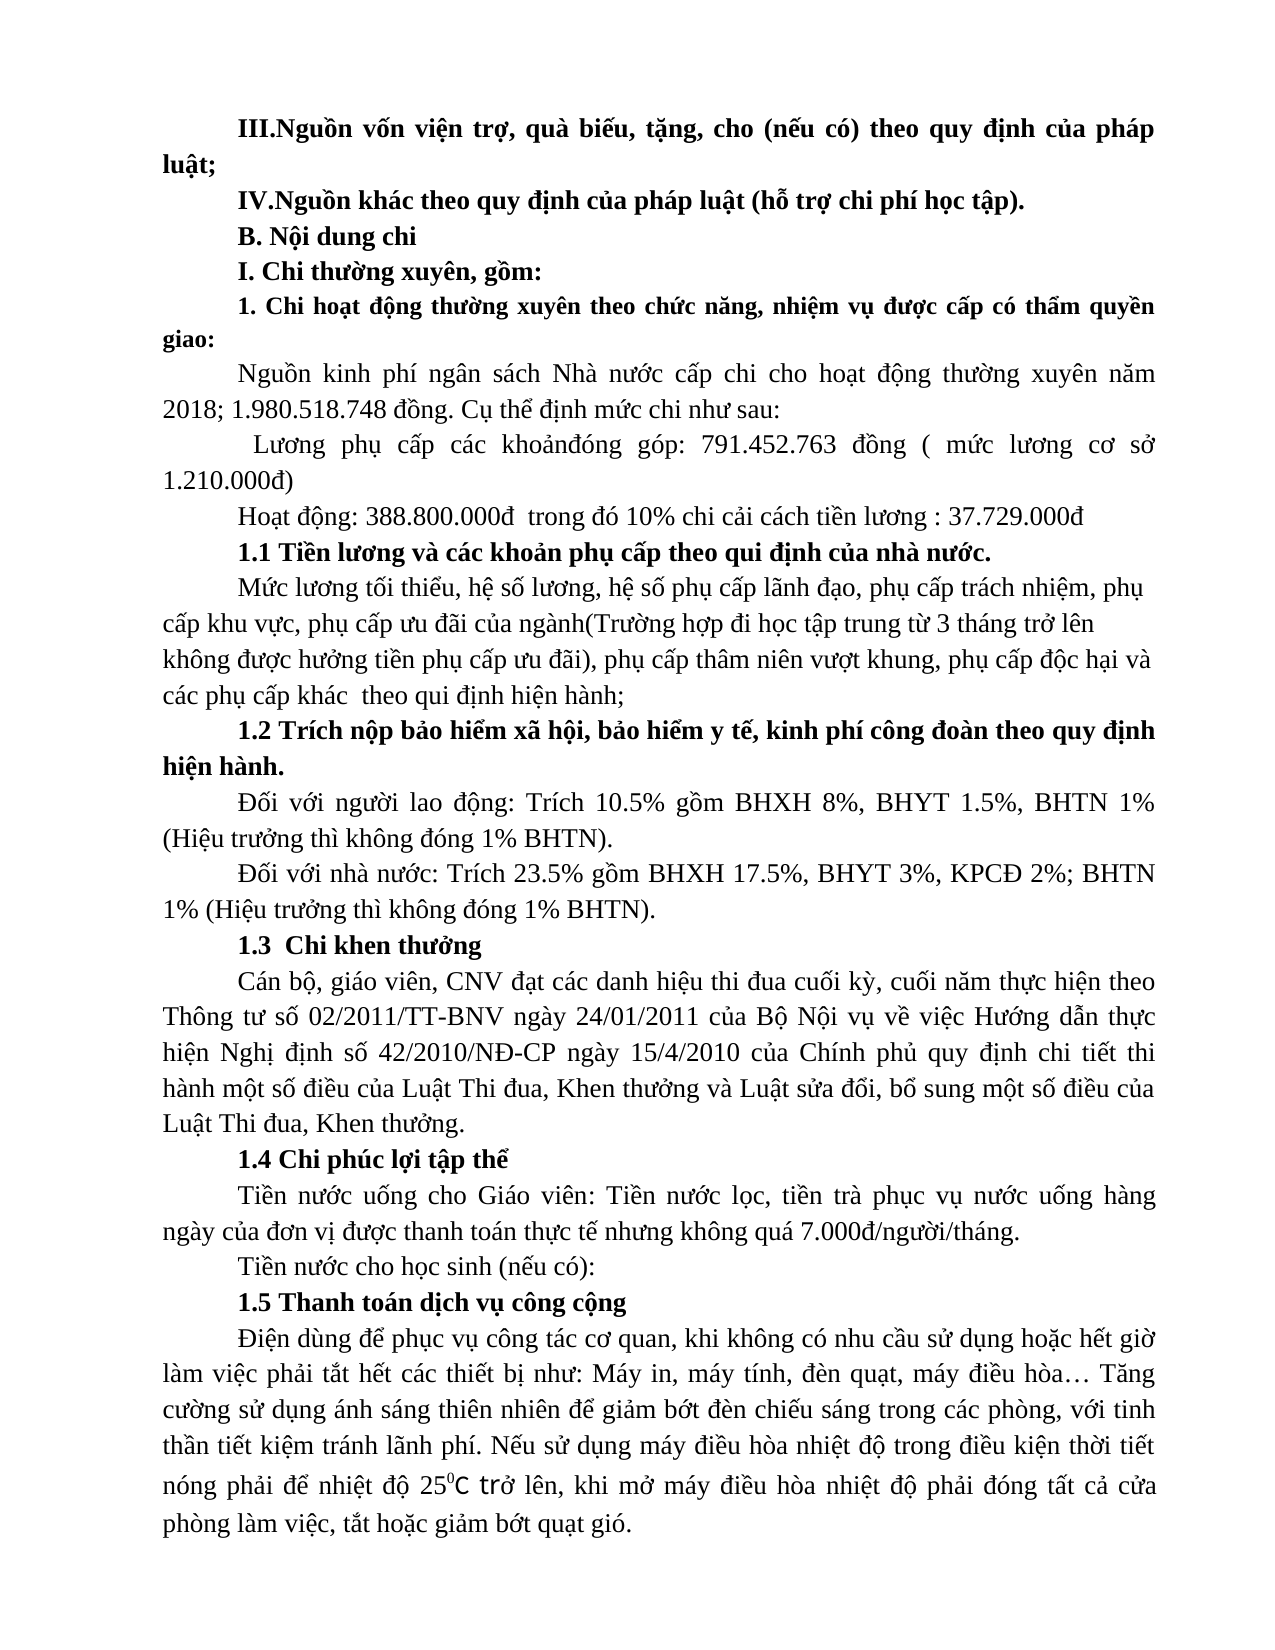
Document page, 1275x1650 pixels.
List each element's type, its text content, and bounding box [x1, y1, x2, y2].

text Tiền nước uống cho Giáo viên: Tiền nước lọc, tiền trà phục vụ nước uống hàng ngày của đơn vị được thanh toán thực tế nhưng không quá 7.000đ/người/tháng. [162, 1179, 1157, 1246]
text Đối với nhà nước: Trích 23.5% gồm BHXH 17.5%, BHYT 3%, KPCĐ 2%; BHTN 1% (Hiệu trưởng thì không đóng 1% BHTN). [162, 857, 1157, 924]
text 1.5 Thanh toán dịch vụ công cộng [162, 1286, 1157, 1317]
text Hoạt động: 388.800.000đ trong đó 10% chi cải cách tiền lương : 37.729.000đ [162, 500, 1157, 531]
text 1.3 Chi khen thưởng [162, 929, 1157, 960]
text Cán bộ, giáo viên, CNV đạt các danh hiệu thi đua cuối kỳ, cuối năm thực hiện theo Thông tư số 02/2011/TT-BNV ngày 24/01/2011 của Bộ Nội vụ về việc Hướng dẫn thực hiện Nghị định số 42/2010/NĐ-CP ngày 15/4/2010 của Chính phủ quy định chi tiết thi hành một số điều của Luật Thi đua, Khen thưởng và Luật sửa đổi, bổ sung một số điều của Luật Thi đua, Khen thưởng. [162, 964, 1157, 1139]
text Mức lương tối thiểu, hệ số lương, hệ số phụ cấp lãnh đạo, phụ cấp trách nhiệm, phụ cấp khu vực, phụ cấp ưu đãi của ngành(Trường hợp đi học tập trung từ 3 tháng trở lên không được hưởng tiền phụ cấp ưu đãi), phụ cấp thâm niên vượt khung, phụ cấp độc hại và các phụ cấp khác theo qui định hiện hành; [162, 572, 1157, 710]
text 1.2 Trích nộp bảo hiểm xã hội, bảo hiểm y tế, kinh phí công đoàn theo quy định hiện hành. [162, 714, 1157, 781]
list Tiền lương và các khoản phụ cấp theo qui định của nhà nước. [237, 536, 1157, 567]
text Điện dùng để phục vụ công tác cơ quan, khi không có nhu cầu sử dụng hoặc hết giờ làm việc phải tắt hết các thiết bị như: Máy in, máy tính, đèn quạt, máy điều hòa… Tăng cường sử dụng ánh sáng thiên nhiên để giảm bớt đèn chiếu sáng trong các phòng, với tinh thần tiết kiệm tránh lãnh phí. Nếu sử dụng máy điều hòa nhiệt độ trong điều kiện thời tiết nóng phải để nhiệt độ 250C trở lên, khi mở máy điều hòa nhiệt độ phải đóng tất cả cửa phòng làm việc, tắt hoặc giảm bớt quạt gió. [162, 1322, 1157, 1538]
text 1. Chi hoạt động thường xuyên theo chức năng, nhiệm vụ được cấp có thẩm quyền giao: [162, 291, 1157, 353]
text Tiền nước cho học sinh (nếu có): [162, 1250, 1157, 1282]
text Nguồn kinh phí ngân sách Nhà nước cấp chi cho hoạt động thường xuyên năm 2018; 1.980.518.748 đồng. Cụ thể định mức chi như sau: [162, 357, 1157, 424]
text III.Nguồn vốn viện trợ, quà biếu, tặng, cho (nếu có) theo quy định của pháp luật; [162, 112, 1157, 179]
text I. Chi thường xuyên, gồm: [162, 255, 1157, 287]
text Đối với người lao động: Trích 10.5% gồm BHXH 8%, BHYT 1.5%, BHTN 1% (Hiệu trưởng thì không đóng 1% BHTN). [162, 786, 1157, 853]
text IV.Nguồn khác theo quy định của pháp luật (hỗ trợ chi phí học tập). [162, 184, 1157, 215]
text 1.4 Chi phúc lợi tập thể [162, 1143, 1157, 1174]
text Lương phụ cấp các khoảnđóng góp: 791.452.763 đồng ( mức lương cơ sở 1.210.000đ) [162, 429, 1157, 496]
text B. Nội dung chi [162, 220, 1157, 251]
